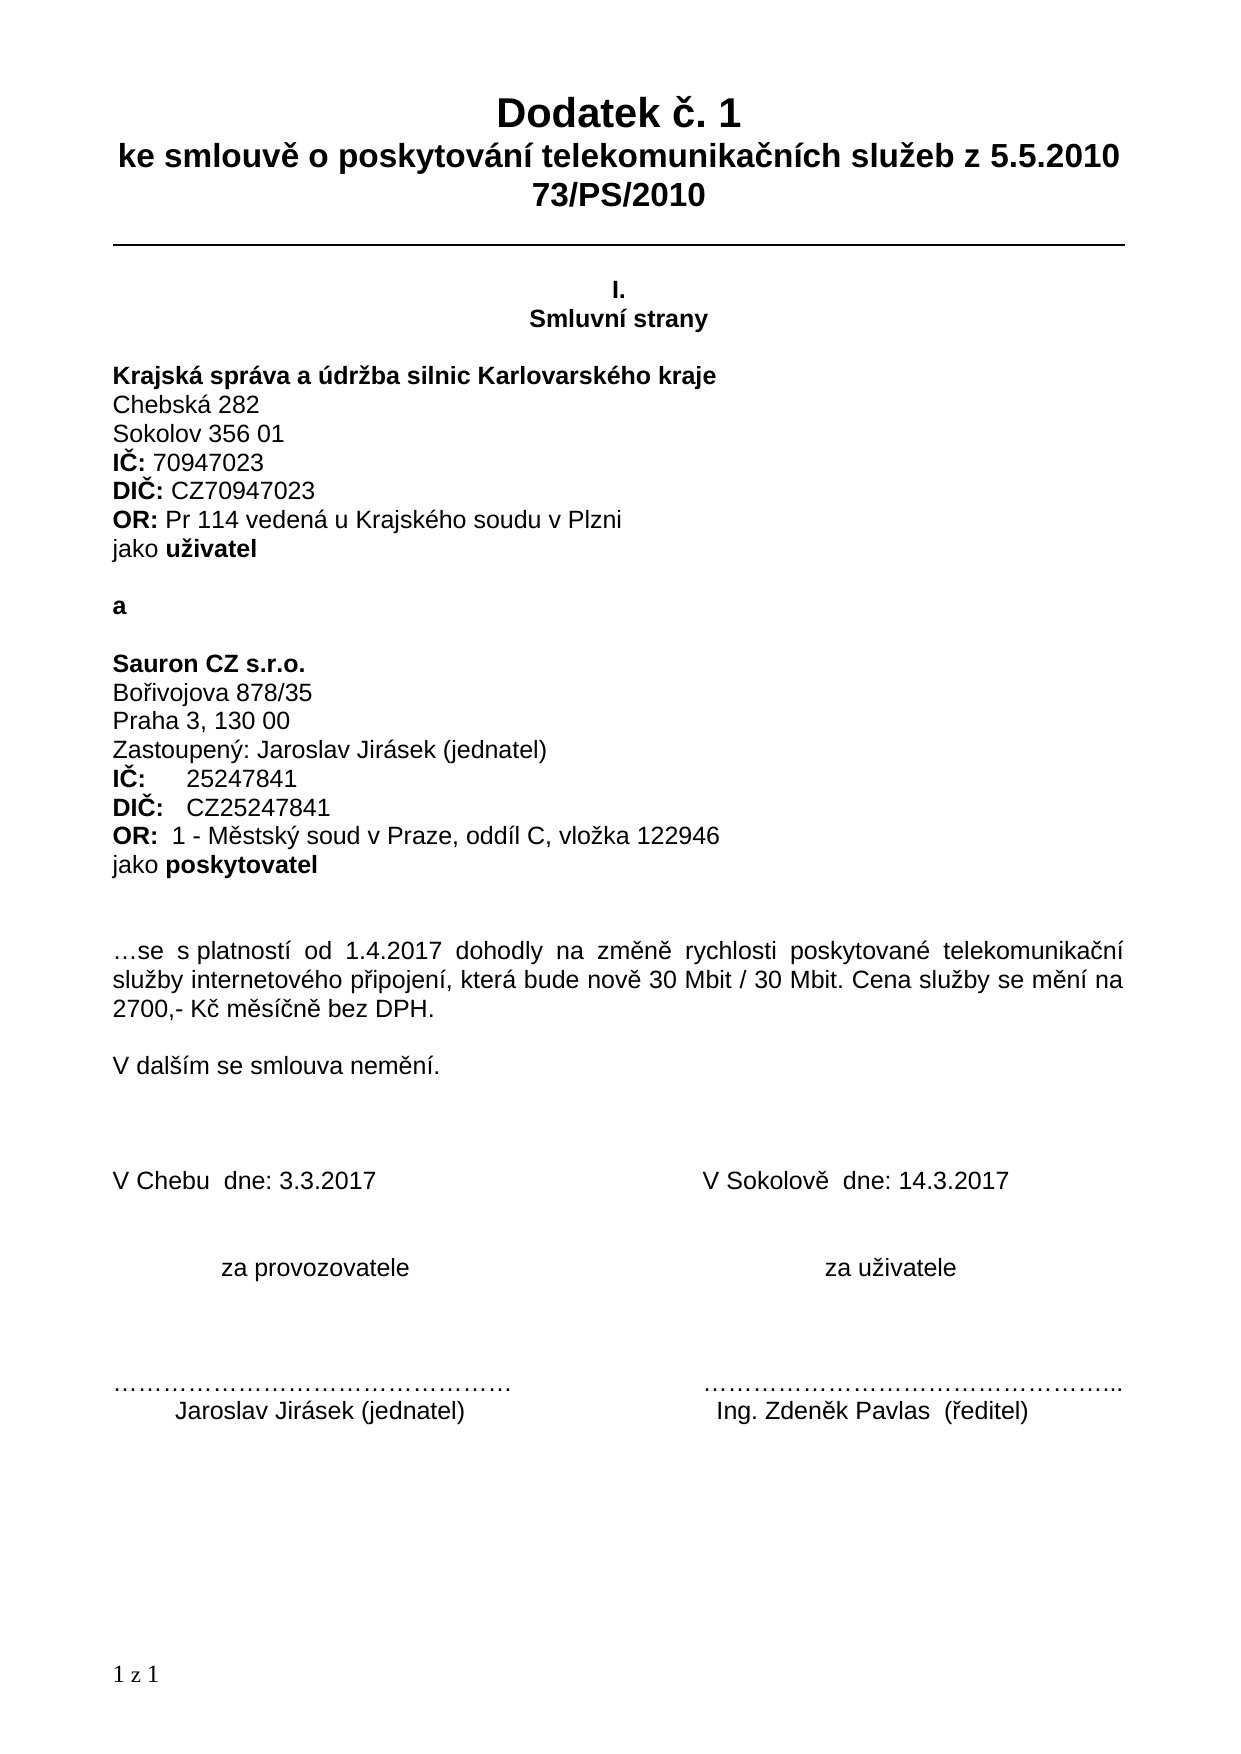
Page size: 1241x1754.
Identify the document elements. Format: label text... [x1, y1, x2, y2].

text V Chebu dne: 3.3.2017 V Sokolově dne: 14.3.2017 [112, 1166, 1125, 1195]
text IČ: 70947023 [112, 448, 1125, 476]
text DIČ: CZ70947023 [112, 476, 1125, 505]
text ………………………………………… …………………………………………... [112, 1368, 1125, 1396]
text V dalším se smlouva nemění. [112, 1051, 1125, 1080]
text Sokolov 356 01 [112, 419, 1125, 448]
text Sauron CZ s.r.o. [112, 649, 1125, 678]
text a [112, 591, 1125, 620]
text IČ: 25247841 [112, 764, 1125, 793]
text jako poskytovatel [112, 850, 1125, 879]
text DIČ: CZ25247841 [112, 793, 1125, 821]
text Jaroslav Jirásek (jednatel) Ing. Zdeněk Pavlas (ředitel) [112, 1396, 1125, 1425]
text OR: Pr 114 vedená u Krajského soudu v Plzni [112, 505, 1125, 534]
text Bořivojova 878/35 [112, 678, 1125, 706]
text …se s platností od 1.4.2017 dohodly na změně rychlosti poskytované telekomunikační služby internetového připojení, která bude nově 30 Mbit / 30 Mbit. Cena služby se mění na 2700,- Kč měsíčně bez DPH. [112, 936, 1125, 1023]
text Chebská 282 [112, 390, 1125, 419]
text jako uživatel [112, 534, 1125, 563]
text I. [112, 275, 1125, 304]
title Dodatek č. 1 [112, 89, 1125, 137]
text za provozovatele za uživatele [112, 1253, 1125, 1281]
text Smluvní strany [112, 304, 1125, 333]
text Krajská správa a údržba silnic Karlovarského kraje [112, 361, 1125, 390]
text Zastoupený: Jaroslav Jirásek (jednatel) [112, 735, 1125, 764]
text Praha 3, 130 00 [112, 706, 1125, 735]
text OR: 1 - Městský soud v Praze, oddíl C, vložka 122946 [112, 821, 1125, 850]
title ke smlouvě o poskytování telekomunikačních služeb z 5.5.2010 [112, 137, 1125, 175]
title 73/PS/2010 [112, 175, 1125, 213]
